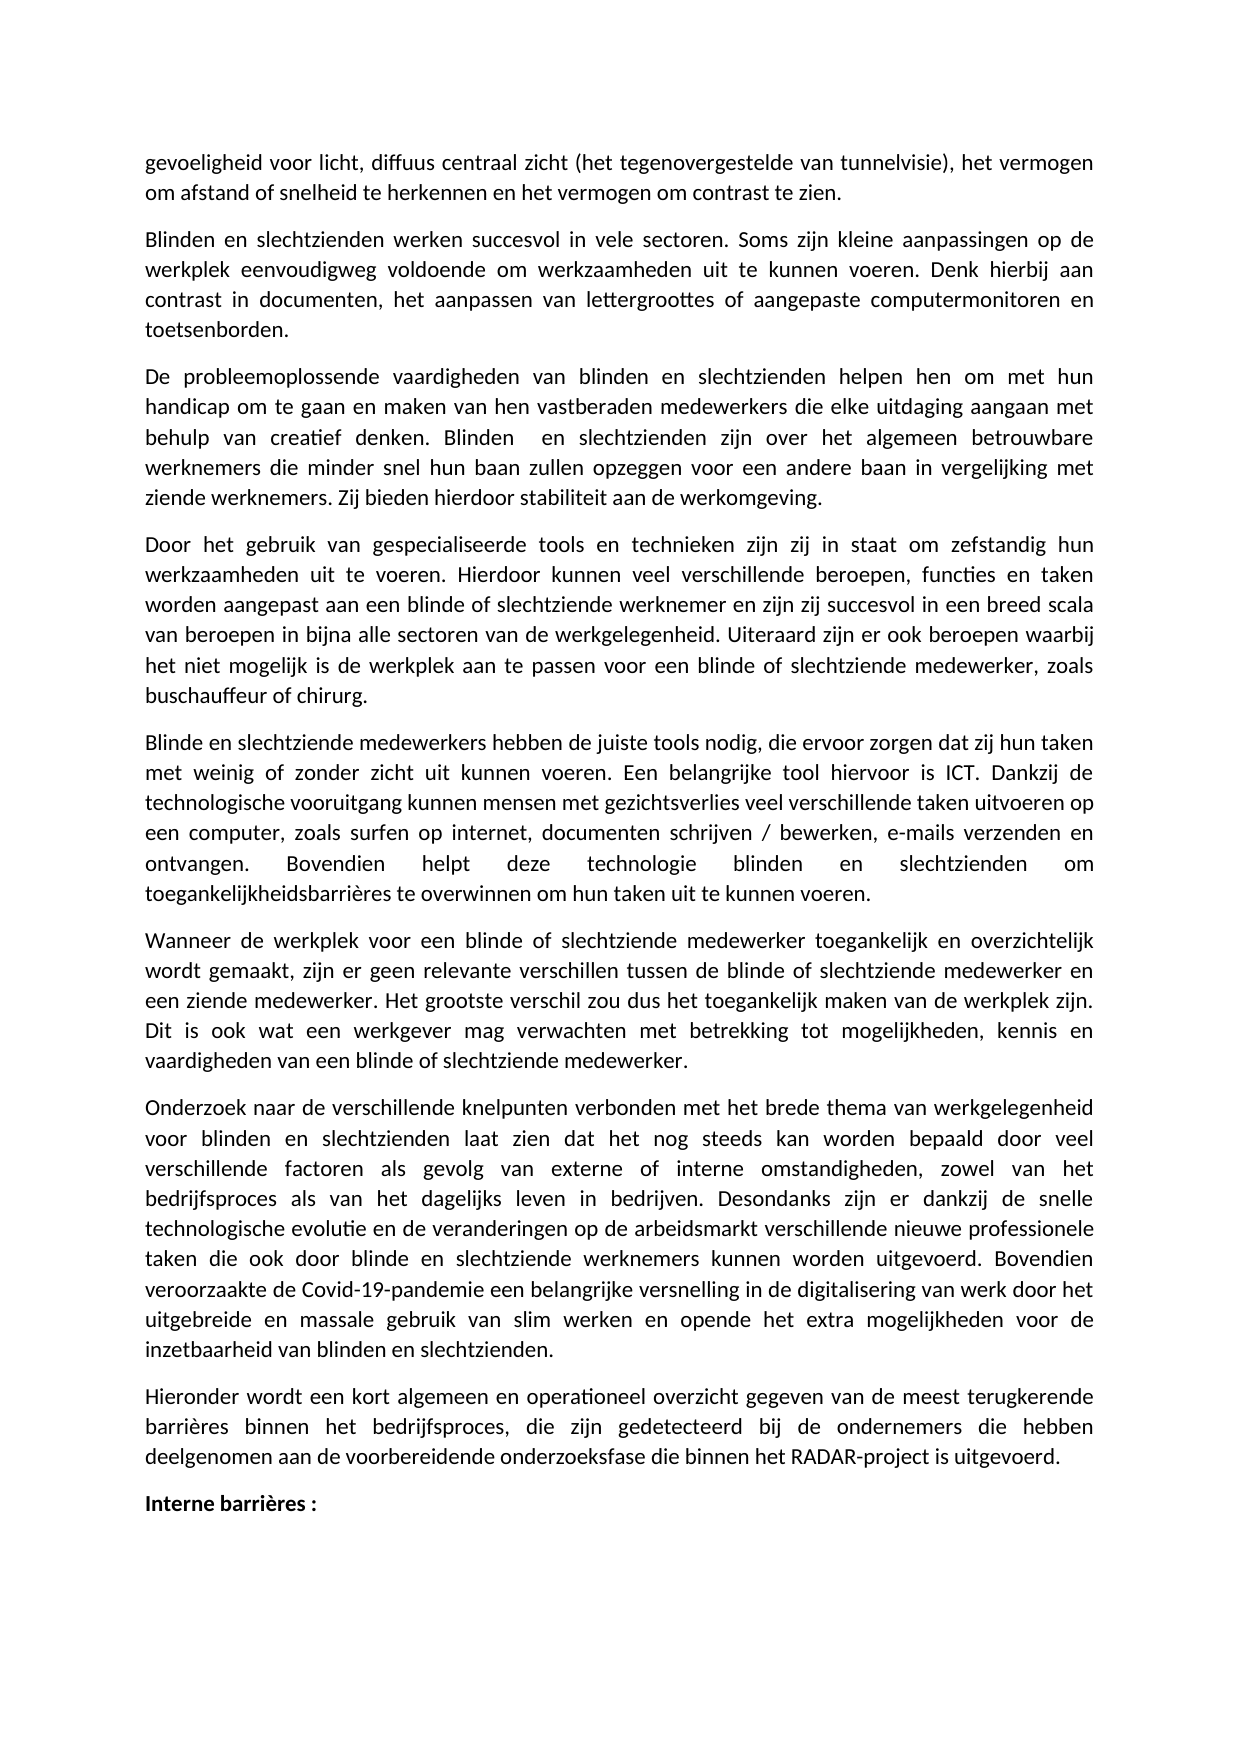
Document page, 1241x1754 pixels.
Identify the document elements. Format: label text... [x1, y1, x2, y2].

text De probleemoplossende vaardigheden van blinden en slechtzienden helpen hen om met hun handicap om te gaan en maken van hen vastberaden medewerkers die elke uitdaging aangaan met behulp van creatief denken. Blinden en slechtzienden zijn over het algemeen betrouwbare werknemers die minder snel hun baan zullen opzeggen voor een andere baan in vergelijking met ziende werknemers. Zij bieden hierdoor stabiliteit aan de werkomgeving. [145, 362, 1096, 511]
text Onderzoek naar de verschillende knelpunten verbonden met het brede thema van werkgelegenheid voor blinden en slechtzienden laat zien dat het nog steeds kan worden bepaald door veel verschillende factoren als gevolg van externe of interne omstandigheden, zowel van het bedrijfsproces als van het dagelijks leven in bedrijven. Desondanks zijn er dankzij de snelle technologische evolutie en de veranderingen op de arbeidsmarkt verschillende nieuwe professionele taken die ook door blinde en slechtziende werknemers kunnen worden uitgevoerd. Bovendien veroorzaakte de Covid-19-pandemie een belangrijke versnelling in de digitalisering van werk door het uitgebreide en massale gebruik van slim werken en opende het extra mogelijkheden voor de inzetbaarheid van blinden en slechtzienden. [145, 1093, 1096, 1363]
text Blinden en slechtzienden werken succesvol in vele sectoren. Soms zijn kleine aanpassingen op de werkplek eenvoudigweg voldoende om werkzaamheden uit te kunnen voeren. Denk hierbij aan contrast in documenten, het aanpassen van lettergroottes of aangepaste computermonitoren en toetsenborden. [145, 225, 1096, 343]
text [145, 148, 1096, 206]
text Door het gebruik van gespecialiseerde tools en technieken zijn zij in staat om zefstandig hun werkzaamheden uit te voeren. Hierdoor kunnen veel verschillende beroepen, functies en taken worden aangepast aan een blinde of slechtziende werknemer en zijn zij succesvol in een breed scala van beroepen in bijna alle sectoren van de werkgelegenheid. Uiteraard zijn er ook beroepen waarbij het niet mogelijk is de werkplek aan te passen voor een blinde of slechtziende medewerker, zoals buschauffeur of chirurg. [145, 530, 1096, 709]
text Wanneer de werkplek voor een blinde of slechtziende medewerker toegankelijk en overzichtelijk wordt gemaakt, zijn er geen relevante verschillen tussen de blinde of slechtziende medewerker en een ziende medewerker. Het grootste verschil zou dus het toegankelijk maken van de werkplek zijn. Dit is ook wat een werkgever mag verwachten met betrekking tot mogelijkheden, kennis en vaardigheden van een blinde of slechtziende medewerker. [145, 926, 1096, 1075]
text Interne barrières : [145, 1489, 1096, 1517]
text Hieronder wordt een kort algemeen en operationeel overzicht gegeven van de meest terugkerende barrières binnen het bedrijfsproces, die zijn gedetecteerd bij de ondernemers die hebben deelgenomen aan de voorbereidende onderzoeksfase die binnen het RADAR-project is uitgevoerd. [145, 1382, 1096, 1471]
text Blinde en slechtziende medewerkers hebben de juiste tools nodig, die ervoor zorgen dat zij hun taken met weinig of zonder zicht uit kunnen voeren. Een belangrijke tool hiervoor is ICT. Dankzij de technologische vooruitgang kunnen mensen met gezichtsverlies veel verschillende taken uitvoeren op een computer, zoals surfen op internet, documenten schrijven / bewerken, e-mails verzenden en ontvangen. Bovendien helpt deze technologie blinden en slechtzienden om toegankelijkheidsbarrières te overwinnen om hun taken uit te kunnen voeren. [145, 728, 1096, 907]
